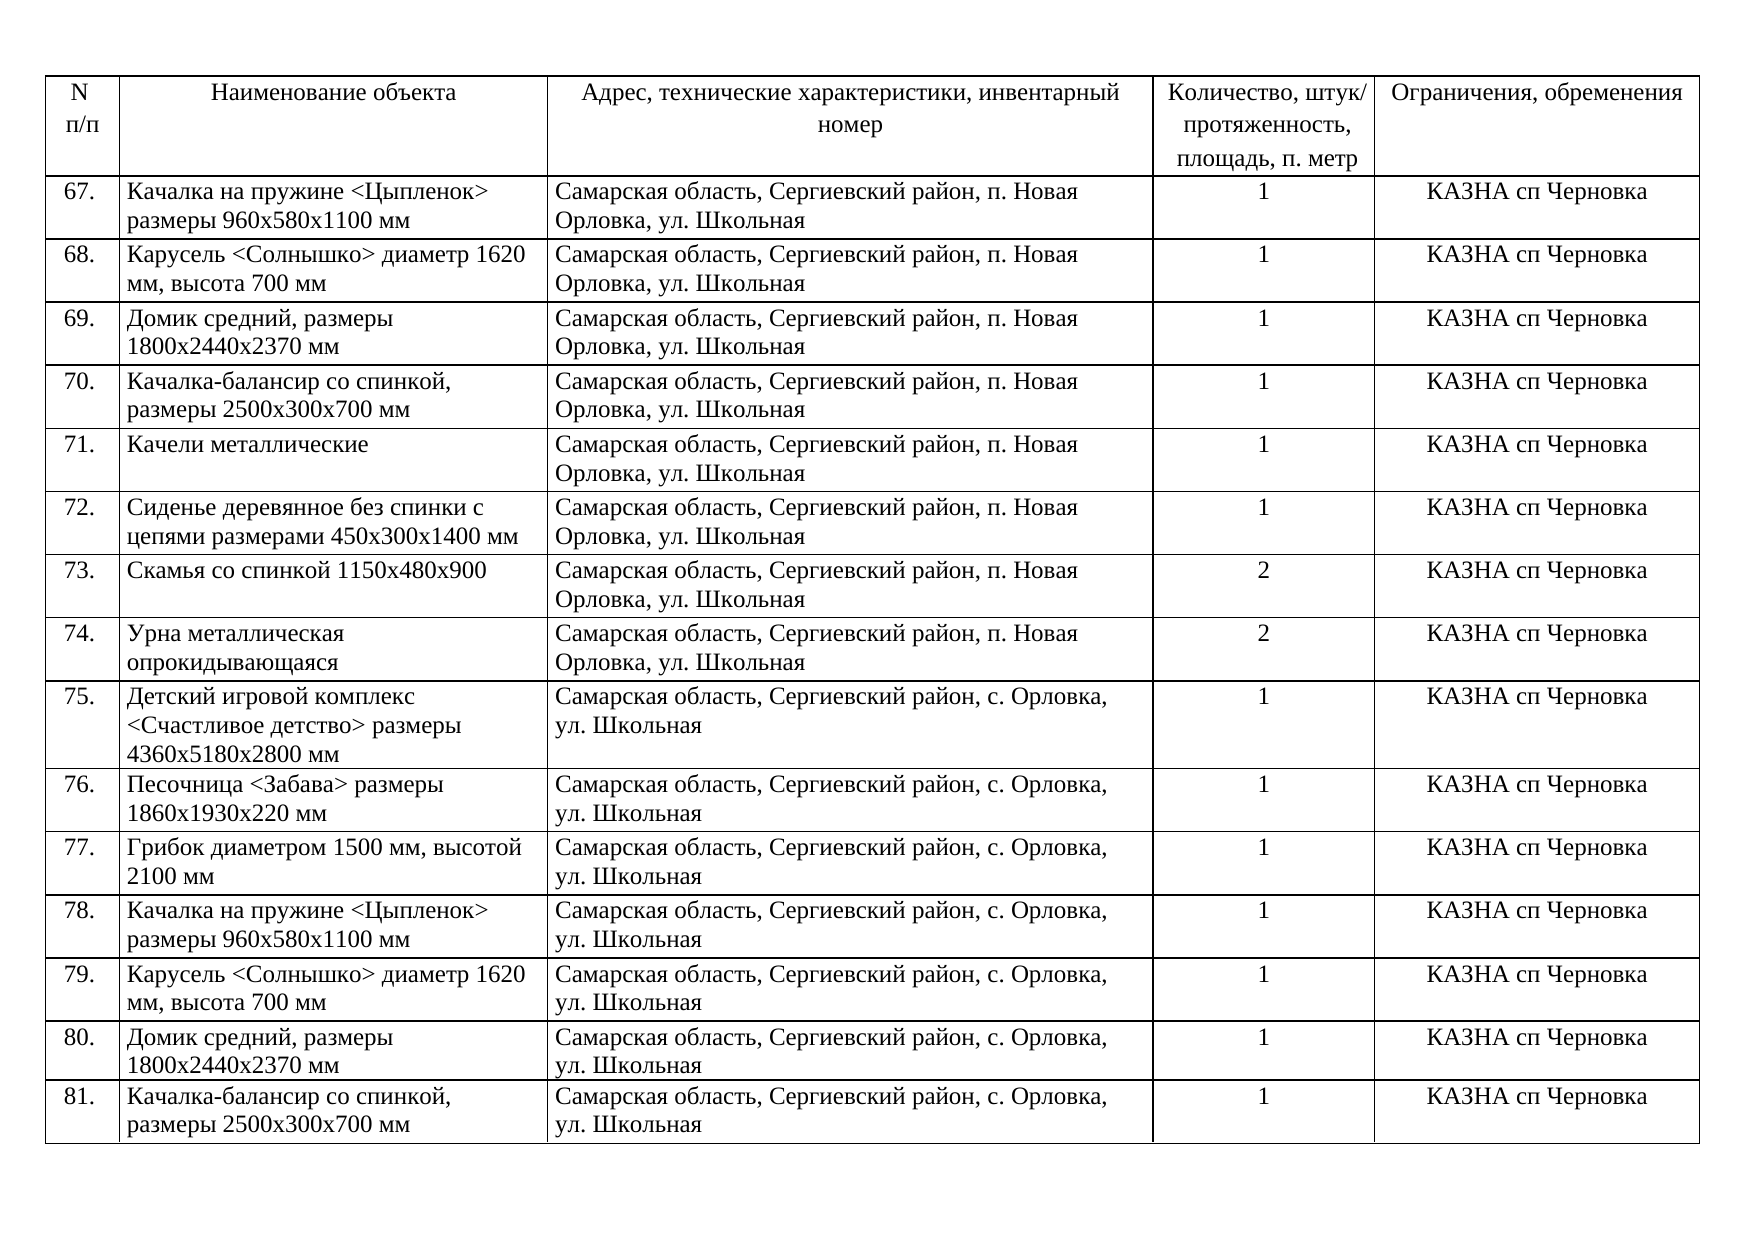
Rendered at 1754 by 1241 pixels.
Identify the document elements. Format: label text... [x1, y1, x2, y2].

table_cell Карусель <Солнышко> диаметр 1620 мм, высота 700 мм [120, 959, 547, 1020]
table_cell Самарская область, Сергиевский район, п. Новая Орловка, ул. Школьная [548, 240, 1152, 301]
table_cell 1 [1154, 303, 1374, 364]
table_cell [46, 240, 119, 301]
table_cell КАЗНА сп Черновка [1375, 769, 1699, 831]
table_cell КАЗНА сп Черновка [1375, 429, 1699, 491]
table_cell Скамья со спинкой 1150х480х900 [120, 555, 547, 617]
table_cell Домик средний, размеры 1800х2440х2370 мм [120, 303, 547, 364]
table_cell Самарская область, Сергиевский район, с. Орловка, ул. Школьная [548, 769, 1152, 831]
table_cell Домик средний, размеры 1800х2440х2370 мм [120, 1022, 547, 1079]
table_cell КАЗНА сп Черновка [1375, 555, 1699, 617]
table_cell Самарская область, Сергиевский район, п. Новая Орловка, ул. Школьная [548, 492, 1152, 554]
table_cell [46, 429, 119, 491]
table_cell Самарская область, Сергиевский район, с. Орловка, ул. Школьная [548, 896, 1152, 957]
table_cell КАЗНА сп Черновка [1375, 896, 1699, 957]
table_cell Самарская область, Сергиевский район, с. Орловка, ул. Школьная [548, 682, 1152, 768]
table_cell 1 [1154, 769, 1374, 831]
table_cell 1 [1154, 959, 1374, 1020]
table_cell 2 [1154, 618, 1374, 680]
table_cell Сиденье деревянное без спинки с цепями размерами 450х300х1400 мм [120, 492, 547, 554]
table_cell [548, 1081, 1152, 1142]
table_cell [46, 832, 119, 894]
table_header N п/п [46, 77, 119, 175]
table_cell [46, 366, 119, 427]
table_cell Самарская область, Сергиевский район, п. Новая Орловка, ул. Школьная [548, 429, 1152, 491]
table_cell КАЗНА сп Черновка [1375, 303, 1699, 364]
table_cell КАЗНА сп Черновка [1375, 240, 1699, 301]
table_header Адрес, технические характеристики, инвентарный номер [548, 77, 1152, 175]
table_cell 1 [1154, 366, 1374, 427]
table_cell 1 [1154, 832, 1374, 894]
table_cell Самарская область, Сергиевский район, п. Новая Орловка, ул. Школьная [548, 618, 1152, 680]
table_cell 1 [1154, 682, 1374, 768]
table_cell Качалка-балансир со спинкой, размеры 2500х300х700 мм [120, 366, 547, 427]
table_cell Самарская область, Сергиевский район, с. Орловка, ул. Школьная [548, 832, 1152, 894]
table_cell [46, 303, 119, 364]
table_cell 1 [1154, 492, 1374, 554]
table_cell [548, 177, 1152, 238]
table_cell [46, 1022, 119, 1079]
table_cell Качалка на пружине <Цыпленок> размеры 960х580х1100 мм [120, 177, 547, 238]
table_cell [548, 1022, 1152, 1079]
table_cell Самарская область, Сергиевский район, п. Новая Орловка, ул. Школьная [548, 555, 1152, 617]
table_cell КАЗНА сп Черновка [1375, 832, 1699, 894]
table_cell [46, 555, 119, 617]
table_cell Качели металлические [120, 429, 547, 491]
table_cell [46, 177, 119, 238]
table_cell 1 [1154, 177, 1374, 238]
table_cell Грибок диаметром 1500 мм, высотой 2100 мм [120, 832, 547, 894]
table_cell 2 [1154, 555, 1374, 617]
table_cell Карусель <Солнышко> диаметр 1620 мм, высота 700 мм [120, 240, 547, 301]
table_cell 1 [1154, 1022, 1374, 1079]
table_cell КАЗНА сп Черновка [1375, 366, 1699, 427]
table_cell [46, 1081, 119, 1142]
table_cell КАЗНА сп Черновка [1375, 959, 1699, 1020]
table_cell КАЗНА сп Черновка [1375, 682, 1699, 768]
table_cell 1 [1154, 429, 1374, 491]
table_cell КАЗНА сп Черновка [1375, 177, 1699, 238]
table_cell КАЗНА сп Черновка [1375, 618, 1699, 680]
table_cell [46, 769, 119, 831]
table_header Количество, штук/ протяженность, площадь, п. метр [1154, 77, 1374, 175]
table_cell [46, 492, 119, 554]
table_cell 1 [1154, 1081, 1374, 1142]
table_cell Качалка-балансир со спинкой, размеры 2500х300х700 мм [120, 1081, 547, 1142]
table_cell 1 [1154, 240, 1374, 301]
table_cell Самарская область, Сергиевский район, п. Новая Орловка, ул. Школьная [548, 303, 1152, 364]
table_cell Песочница <Забава> размеры 1860х1930х220 мм [120, 769, 547, 831]
table_cell Самарская область, Сергиевский район, с. Орловка, ул. Школьная [548, 959, 1152, 1020]
table_cell [46, 682, 119, 768]
table_cell [46, 959, 119, 1020]
table_cell [46, 896, 119, 957]
table_cell 1 [1154, 896, 1374, 957]
table_header Ограничения, обременения [1375, 77, 1699, 175]
table_cell КАЗНА сп Черновка [1375, 1081, 1699, 1142]
table_header Наименование объекта [120, 77, 547, 175]
table_cell Урна металлическая опрокидывающаяся [120, 618, 547, 680]
table_cell Качалка на пружине <Цыпленок> размеры 960х580х1100 мм [120, 896, 547, 957]
table_cell КАЗНА сп Черновка [1375, 492, 1699, 554]
table_cell [46, 618, 119, 680]
table_cell КАЗНА сп Черновка [1375, 1022, 1699, 1079]
table_cell Детский игровой комплекс <Счастливое детство> размеры 4360х5180х2800 мм [120, 682, 547, 768]
table_cell Самарская область, Сергиевский район, п. Новая Орловка, ул. Школьная [548, 366, 1152, 427]
